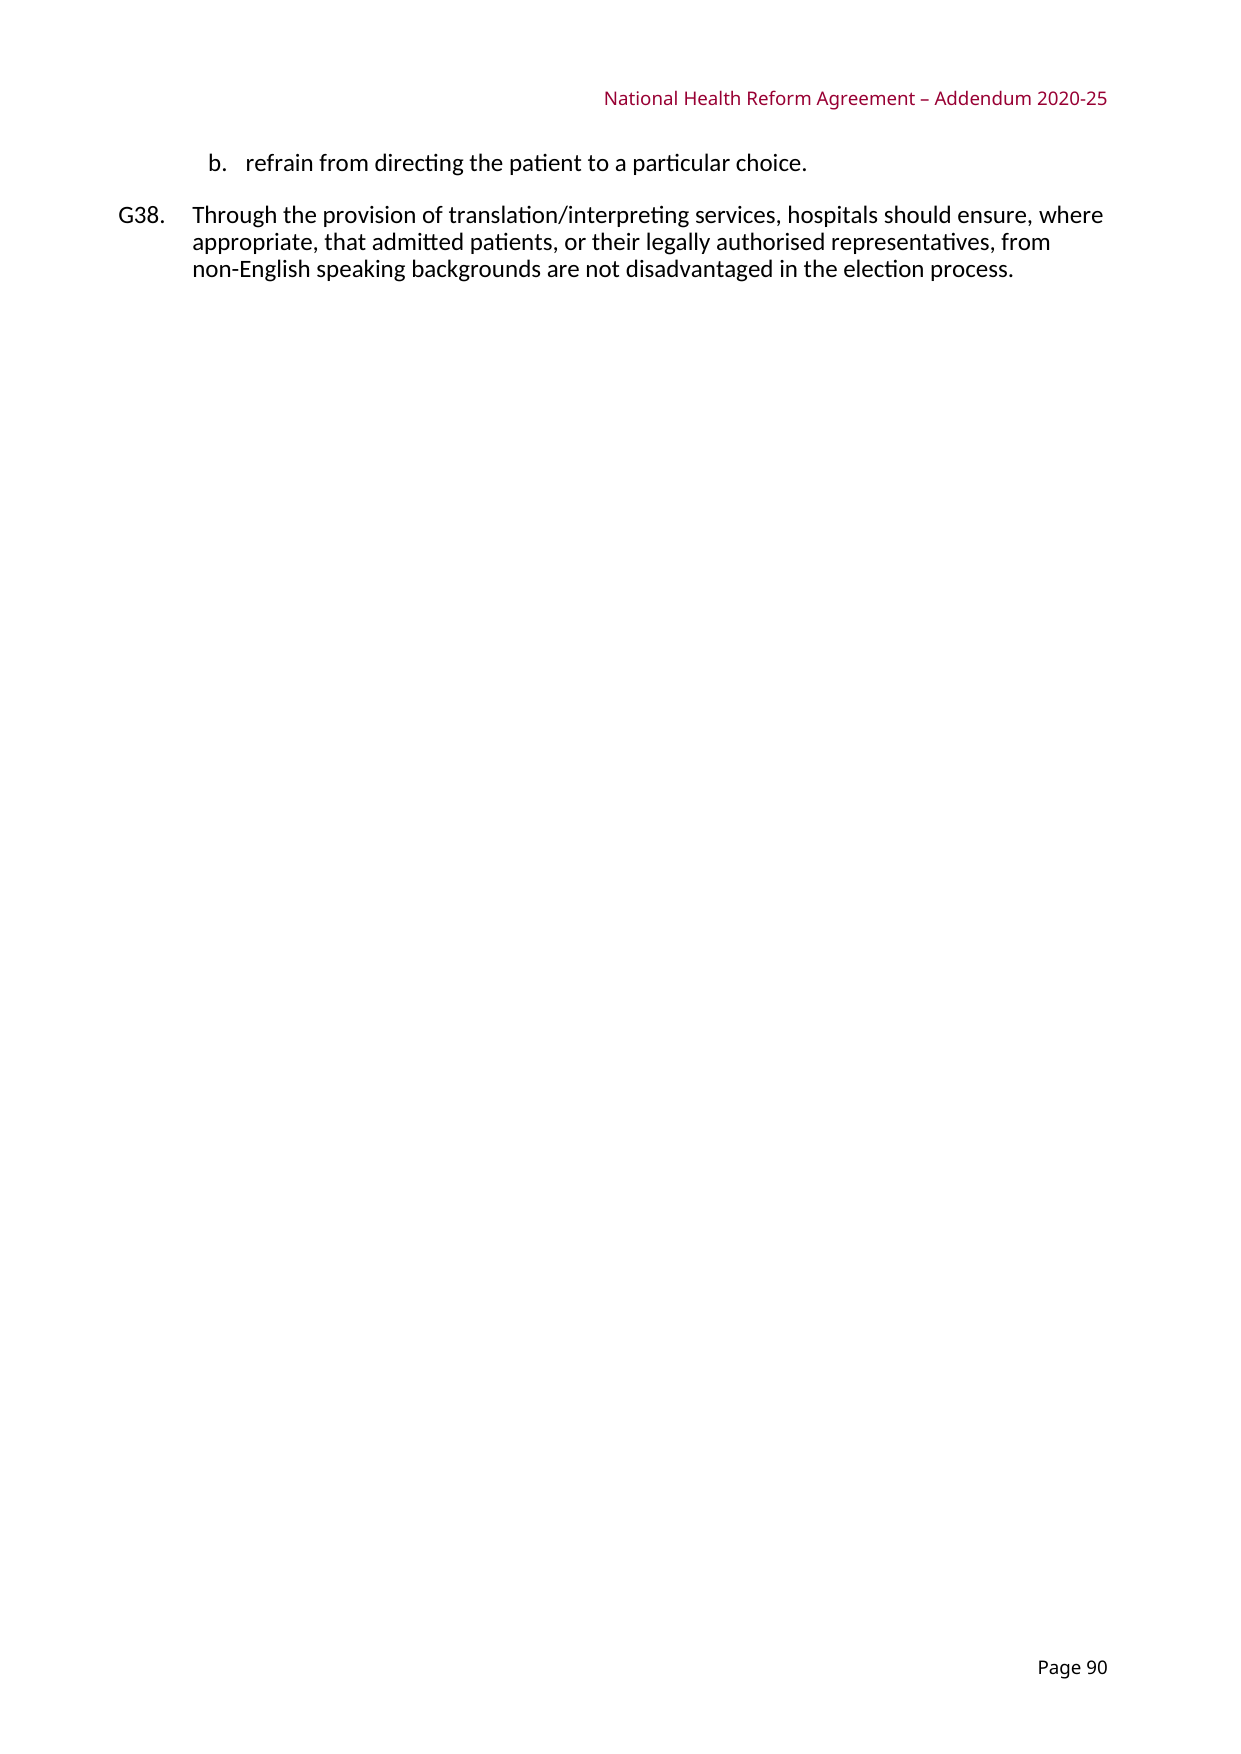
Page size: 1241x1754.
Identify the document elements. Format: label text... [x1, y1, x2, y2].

list refrain from directing the patient to a particular choice. [208, 150, 1107, 177]
list Through the provision of translation/interpreting services, hospitals should ensure, where appropriate, that admitted patients, or their legally authorised representatives, from non-English speaking backgrounds are not disadvantaged in the election process. [118, 202, 1107, 283]
